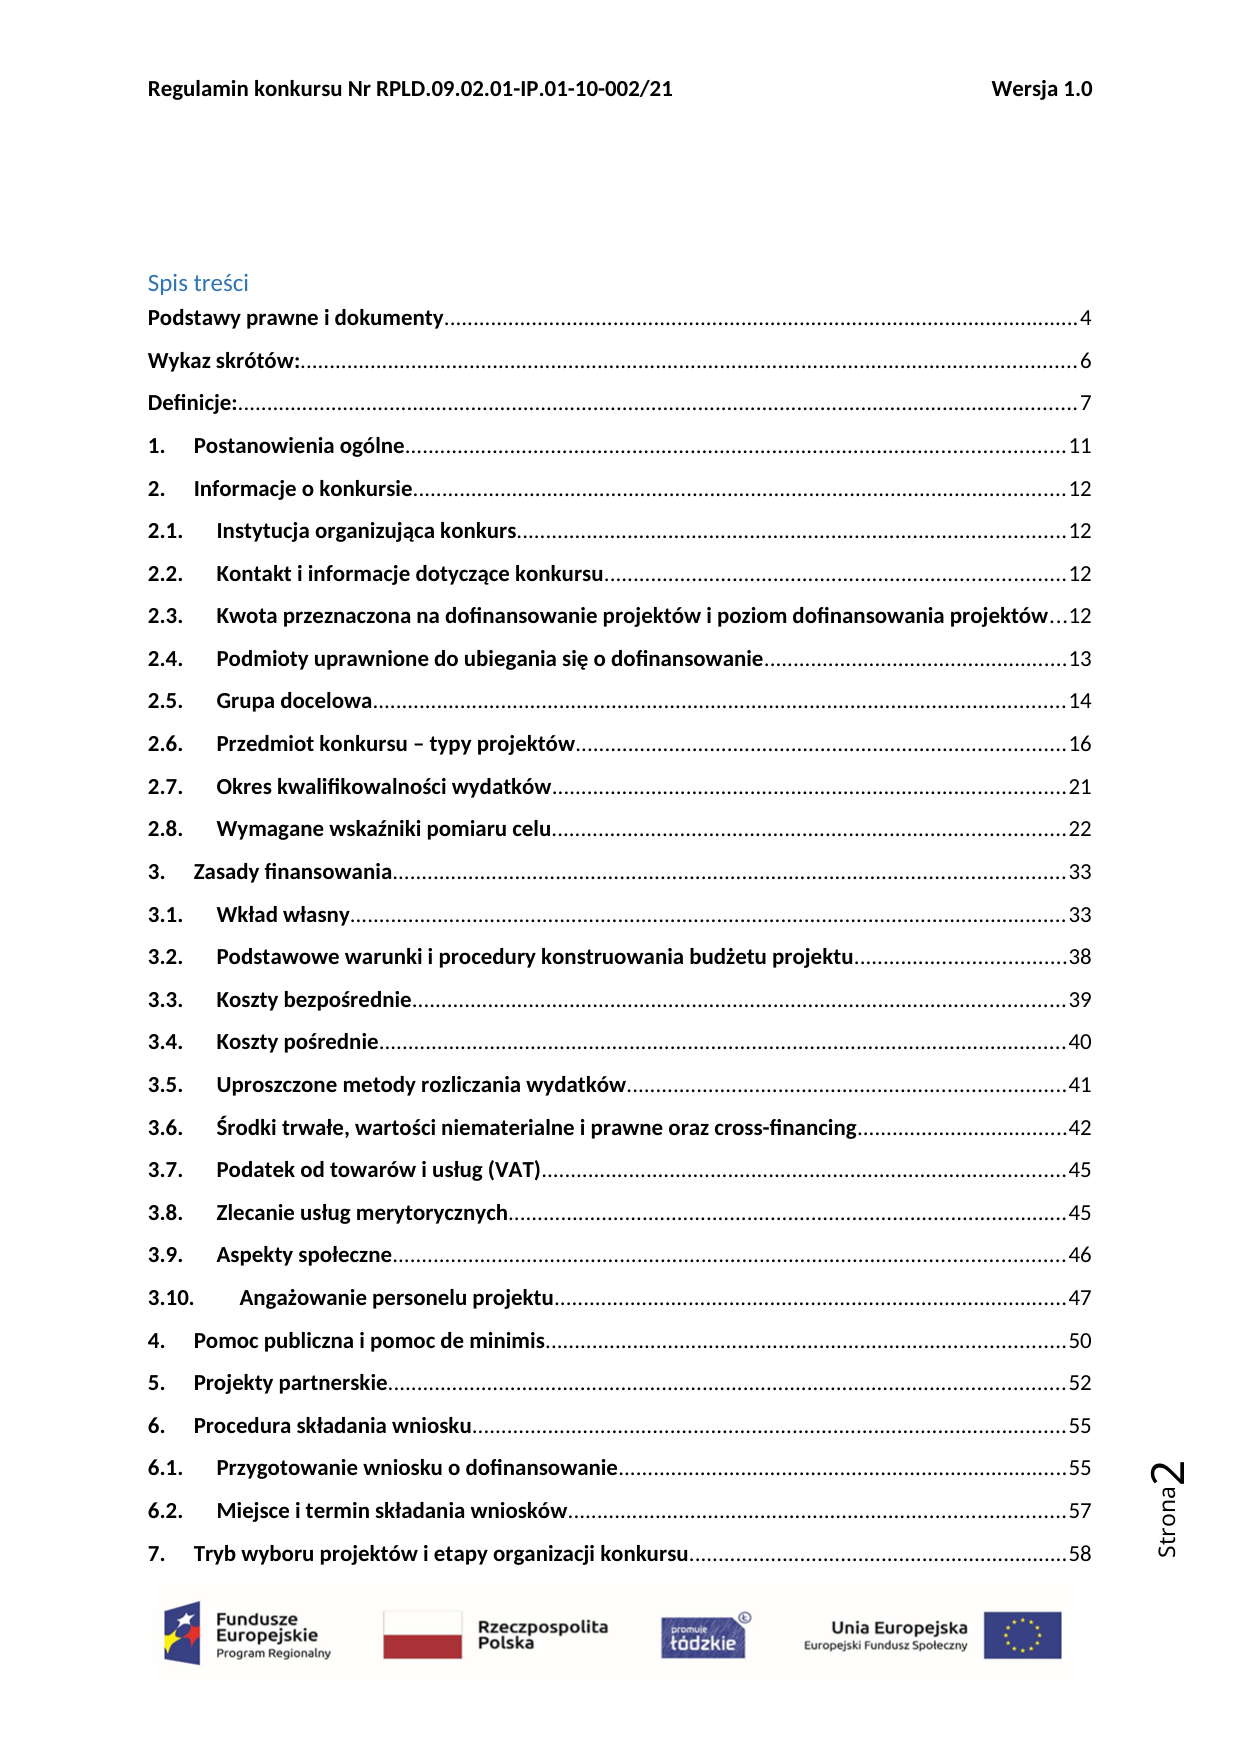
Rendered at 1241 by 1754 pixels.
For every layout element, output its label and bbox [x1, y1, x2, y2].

picture [147, 1585, 1079, 1681]
